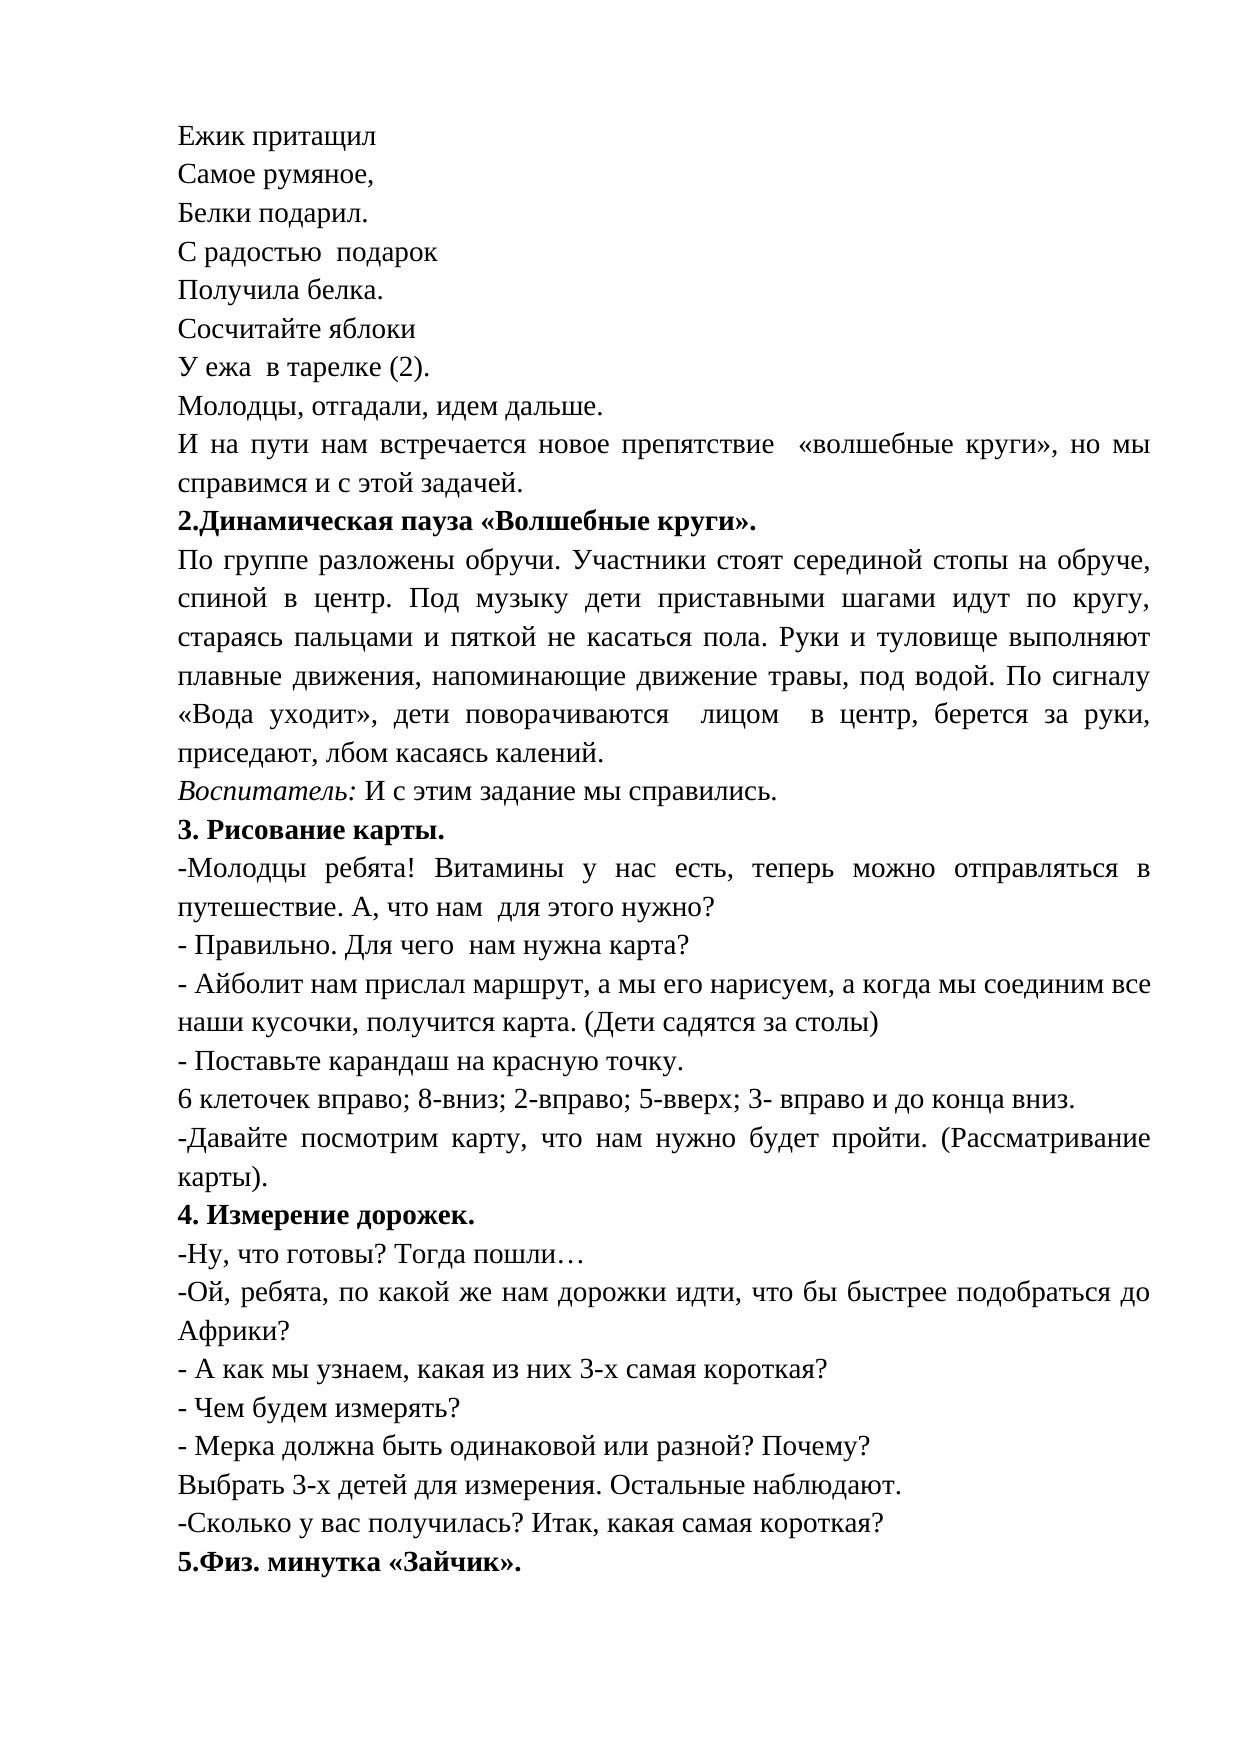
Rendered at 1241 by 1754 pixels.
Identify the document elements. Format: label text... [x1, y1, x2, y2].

text Самое румяное, [177, 157, 1152, 190]
text 6 клеточек вправо; 8-вниз; 2-вправо; 5-вверх; 3- вправо и до конца вниз. [177, 1082, 1152, 1115]
text - Чем будем измерять? [177, 1390, 1152, 1423]
text Сосчитайте яблоки [177, 311, 1152, 344]
text 4. Измерение дорожек. [177, 1197, 1152, 1231]
text - Айболит нам прислал маршрут, а мы его нарисуем, а когда мы соединим все наши кусочки, получится карта. (Дети садятся за столы) [177, 966, 1152, 1038]
text -Ну, что готовы? Тогда пошли… [177, 1236, 1152, 1269]
text 5.Физ. минутка «Зайчик». [177, 1544, 1152, 1578]
text -Молодцы ребята! Витамины у нас есть, теперь можно отправляться в путешествие. А, что нам для этого нужно? [177, 850, 1152, 922]
text И на пути нам встречается новое препятствие «волшебные круги», но мы справимся и с этой задачей. [177, 426, 1152, 498]
text Белки подарил. [177, 195, 1152, 229]
text У ежа в тарелке (2). [177, 349, 1152, 383]
text По группе разложены обручи. Участники стоят серединой стопы на обруче, спиной в центр. Под музыку дети приставными шагами идут по кругу, стараясь пальцами и пяткой не касаться пола. Руки и туловище выполняют плавные движения, напоминающие движение травы, под водой. По сигналу «Вода уходит», дети поворачиваются лицом в центр, берется за руки, приседают, лбом касаясь калений. [177, 542, 1152, 768]
text Получила белка. [177, 272, 1152, 306]
text -Сколько у вас получилась? Итак, какая самая короткая? [177, 1506, 1152, 1539]
text С радостью подарок [177, 234, 1152, 267]
text - А как мы узнаем, какая из них 3-х самая короткая? [177, 1351, 1152, 1385]
text Ежик притащил [177, 118, 1152, 152]
text - Поставьте карандаш на красную точку. [177, 1043, 1152, 1077]
text -Ой, ребята, по какой же нам дорожки идти, что бы быстрее подобраться до Африки? [177, 1274, 1152, 1346]
text Выбрать 3-х детей для измерения. Остальные наблюдают. [177, 1467, 1152, 1501]
text Молодцы, отгадали, идем дальше. [177, 388, 1152, 421]
text - Правильно. Для чего нам нужна карта? [177, 927, 1152, 961]
text - Мерка должна быть одинаковой или разной? Почему? [177, 1428, 1152, 1462]
text Воспитатель: И с этим задание мы справились. [177, 773, 1152, 807]
text 2.Динамическая пауза «Волшебные круги». [177, 503, 1152, 537]
text -Давайте посмотрим карту, что нам нужно будет пройти. (Рассматривание карты). [177, 1120, 1152, 1192]
text 3. Рисование карты. [177, 812, 1152, 845]
